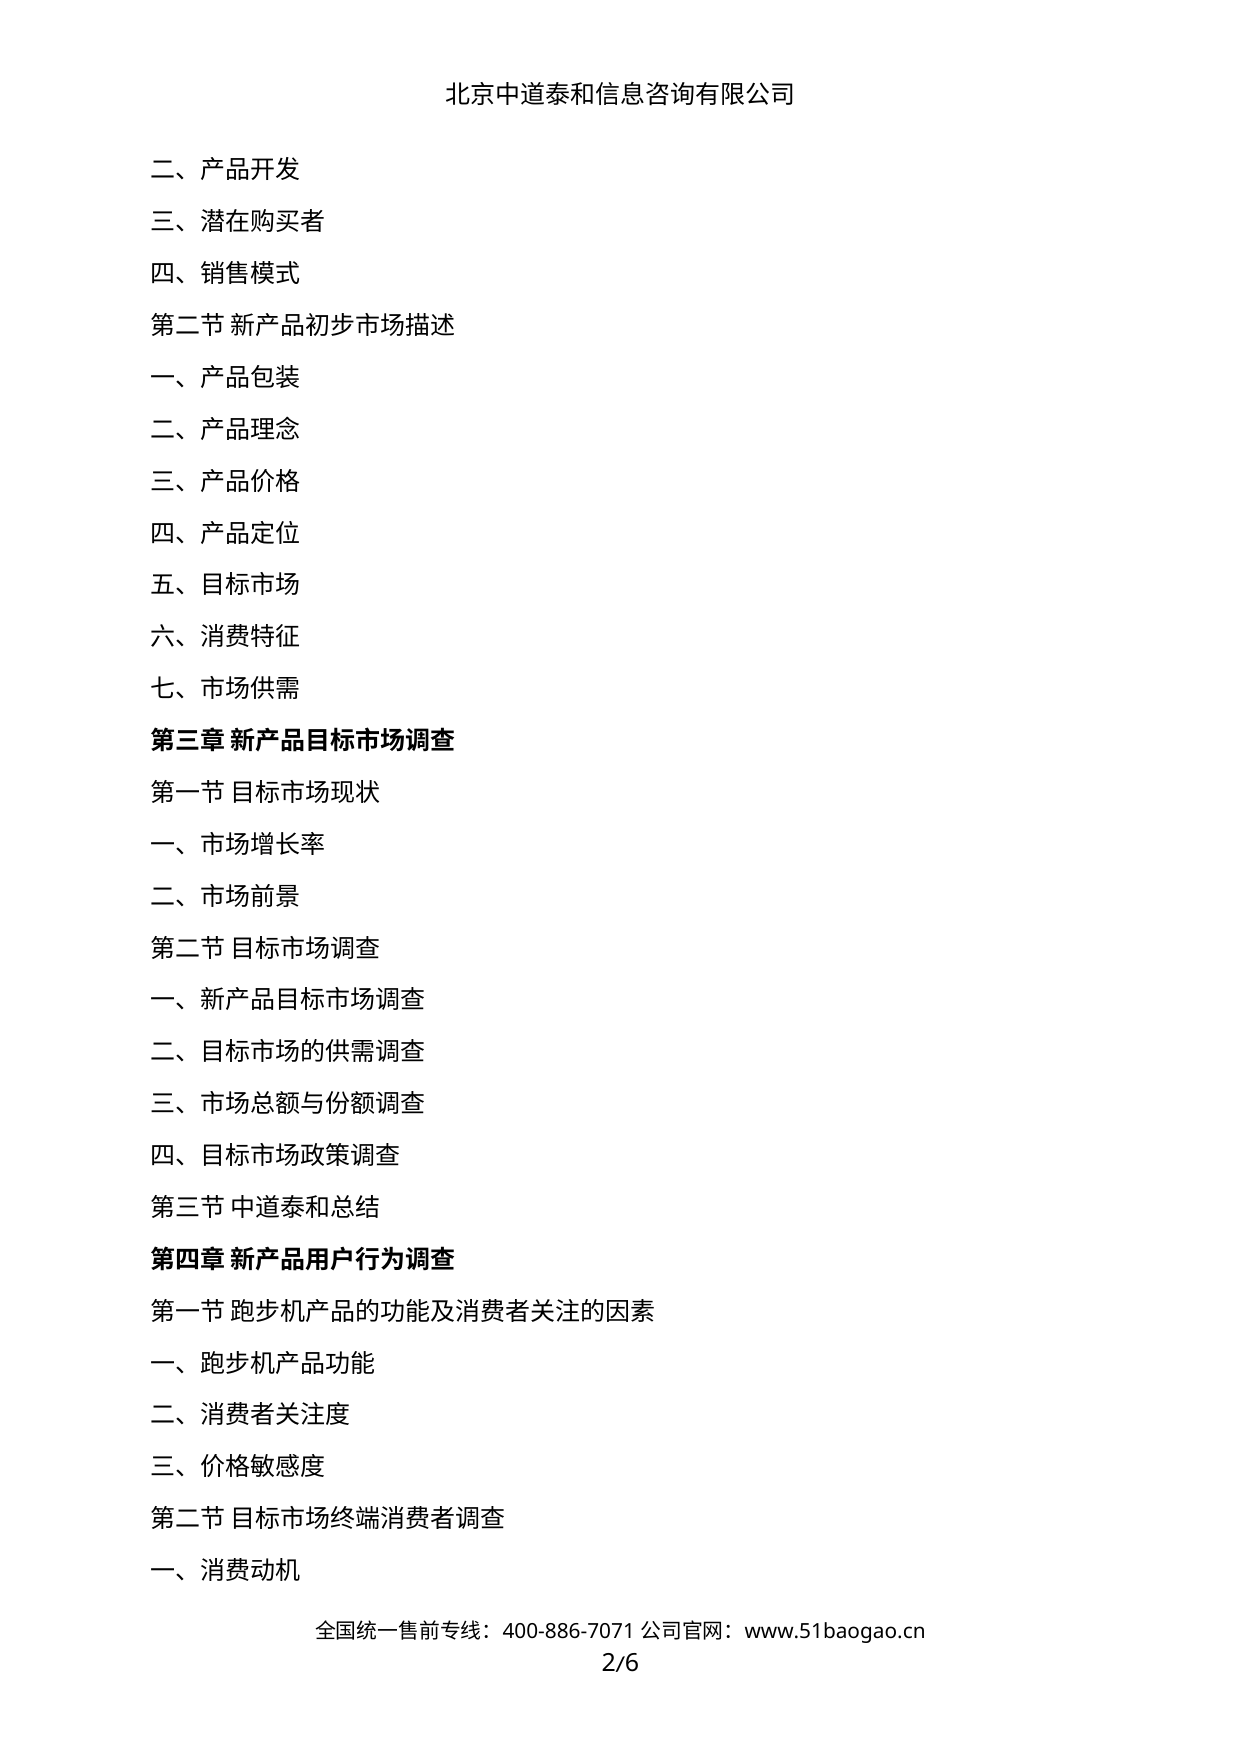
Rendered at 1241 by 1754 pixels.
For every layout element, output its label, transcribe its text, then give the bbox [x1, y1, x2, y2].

text 第三节 中道泰和总结 [150, 1187, 1090, 1224]
text 五、目标市场 [150, 565, 1090, 601]
text 三、产品价格 [150, 461, 1090, 497]
text 第一节 跑步机产品的功能及消费者关注的因素 [150, 1291, 1090, 1327]
text 第三章 新产品目标市场调查 [150, 721, 1090, 757]
text 第二节 目标市场调查 [150, 928, 1090, 964]
text 六、消费特征 [150, 617, 1090, 653]
text 一、市场增长率 [150, 824, 1090, 861]
text 第一节 目标市场现状 [150, 772, 1090, 809]
text 三、市场总额与份额调查 [150, 1084, 1090, 1120]
text 一、新产品目标市场调查 [150, 980, 1090, 1016]
text 二、消费者关注度 [150, 1395, 1090, 1431]
text 第四章 新产品用户行为调查 [150, 1239, 1090, 1276]
text 一、跑步机产品功能 [150, 1343, 1090, 1379]
text 第二节 新产品初步市场描述 [150, 306, 1090, 342]
text 二、产品理念 [150, 409, 1090, 446]
text 三、潜在购买者 [150, 202, 1090, 238]
text 四、目标市场政策调查 [150, 1136, 1090, 1172]
text 一、产品包装 [150, 357, 1090, 394]
text 七、市场供需 [150, 669, 1090, 705]
text 二、市场前景 [150, 876, 1090, 912]
text 一、消费动机 [150, 1551, 1090, 1587]
text 第二节 目标市场终端消费者调查 [150, 1499, 1090, 1535]
text 三、价格敏感度 [150, 1447, 1090, 1483]
text 四、销售模式 [150, 254, 1090, 290]
text 四、产品定位 [150, 513, 1090, 549]
text 二、产品开发 [150, 150, 1090, 186]
text 二、目标市场的供需调查 [150, 1032, 1090, 1068]
